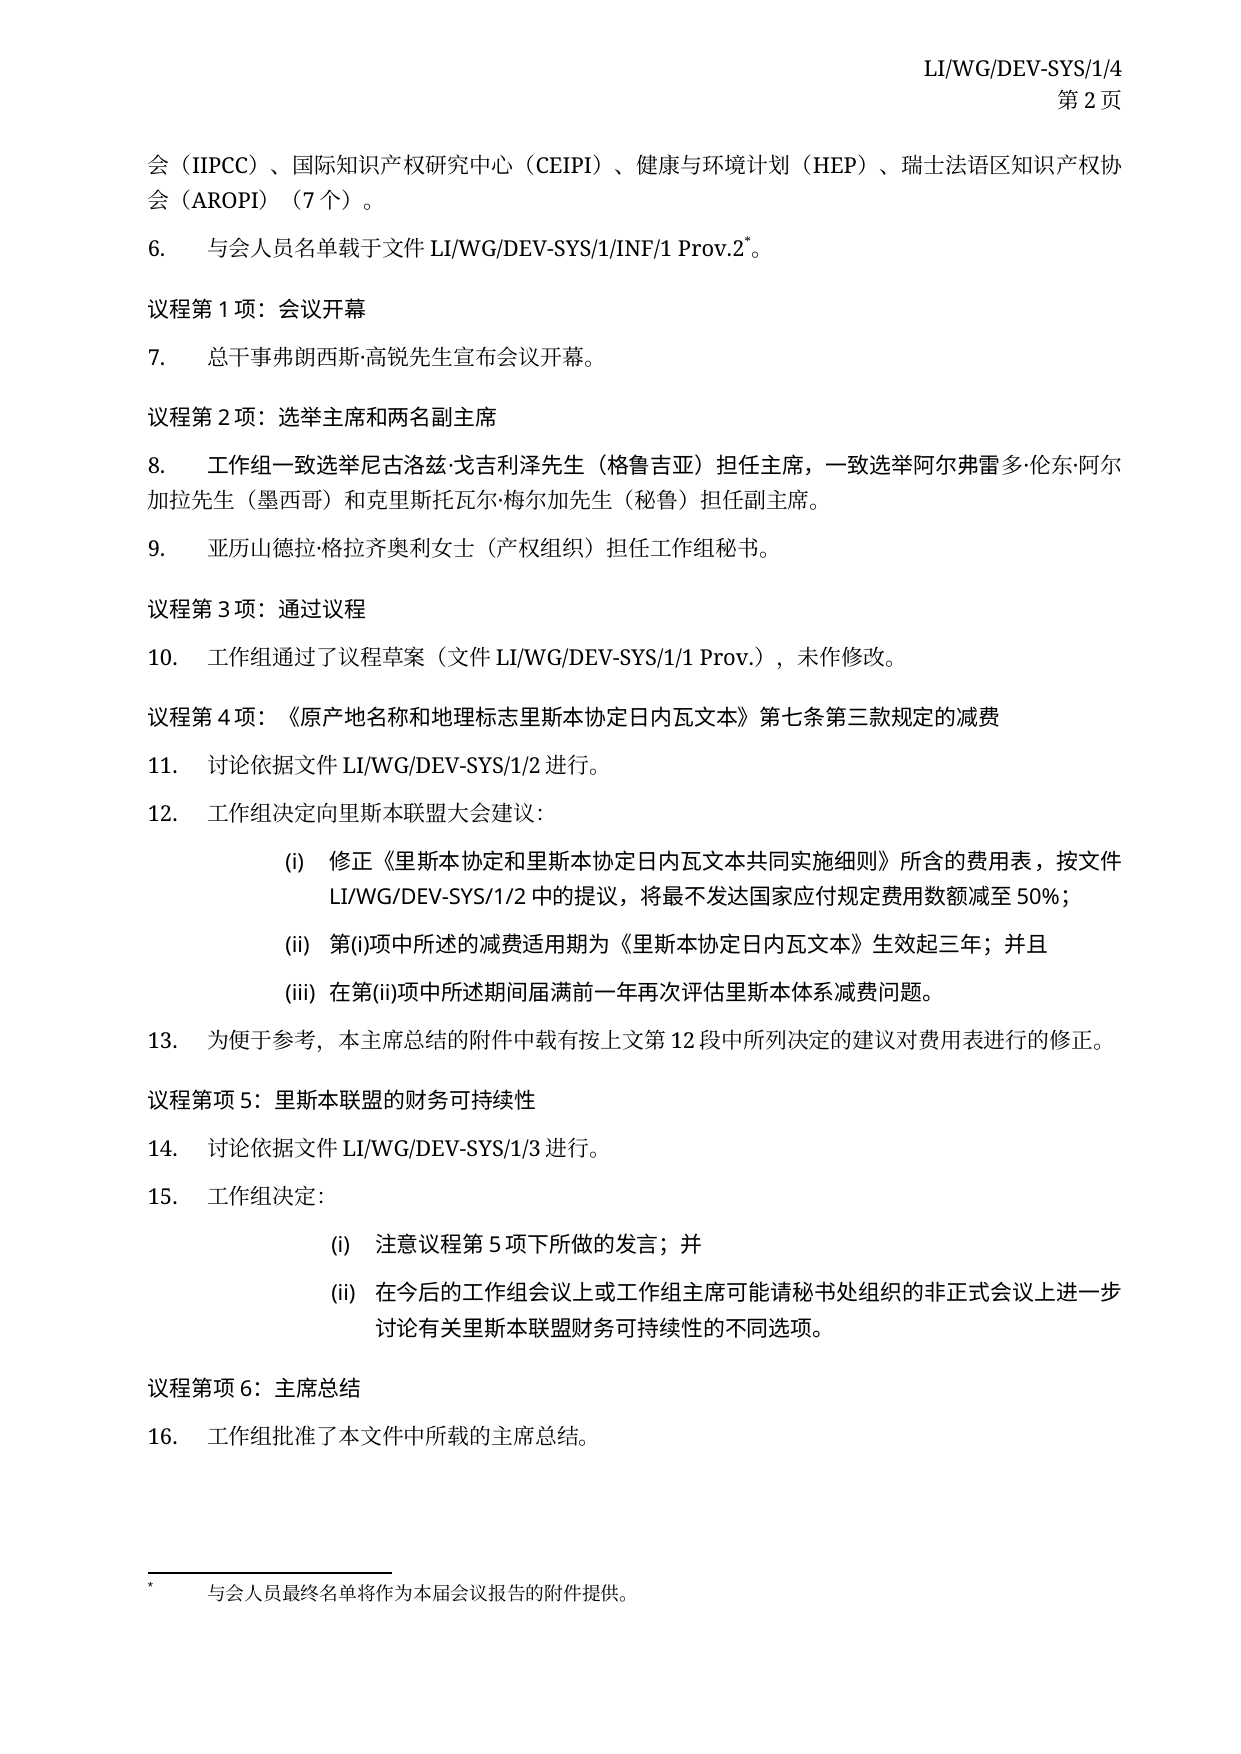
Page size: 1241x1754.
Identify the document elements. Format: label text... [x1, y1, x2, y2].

list 在今后的工作组会议上或工作组主席可能请秘书处组织的非正式会议上进一步讨论有关里斯本联盟财务可持续性的不同选项。 [331, 1271, 1122, 1342]
list 工作组批准了本文件中所载的主席总结。 [148, 1415, 1122, 1451]
list 讨论依据文件LI/WG/DEV-SYS/1/2进行。 [148, 744, 1122, 780]
subtitle 议程第项6：主席总结 [148, 1367, 1122, 1403]
subtitle 议程第2项：选举主席和两名副主席 [148, 396, 1122, 432]
list 在第(ii)项中所述期间届满前一年再次评估里斯本体系减费问题。 [285, 971, 1122, 1007]
list 工作组一致选举尼古洛兹·戈吉利泽先生（格鲁吉亚）担任主席，一致选举阿尔弗雷多·伦东·阿尔加拉先生（墨西哥）和克里斯托瓦尔·梅尔加先生（秘鲁）担任副主席。 [148, 444, 1122, 515]
subtitle 议程第3项：通过议程 [148, 588, 1122, 623]
list 工作组决定： [148, 1176, 1122, 1211]
list 注意议程第5项下所做的发言；并 [331, 1223, 1122, 1259]
list 总干事弗朗西斯·高锐先生宣布会议开幕。 [148, 336, 1122, 371]
list 讨论依据文件LI/WG/DEV-SYS/1/3进行。 [148, 1128, 1122, 1163]
list 修正《里斯本协定和里斯本协定日内瓦文本共同实施细则》所含的费用表，按文件LI/WG/DEV-SYS/1/2中的提议，将最不发达国家应付规定费用数额减至50%； [285, 840, 1122, 911]
subtitle 议程第4项：《原产地名称和地理标志里斯本协定日内瓦文本》第七条第三款规定的减费 [148, 696, 1122, 732]
subtitle 议程第项5：里斯本联盟的财务可持续性 [148, 1080, 1122, 1115]
list 工作组通过了议程草案（文件LI/WG/DEV-SYS/1/1 Prov.），未作修改。 [148, 636, 1122, 671]
list 第(i)项中所述的减费适用期为《里斯本协定日内瓦文本》生效起三年；并且 [285, 923, 1122, 959]
list 为便于参考，本主席总结的附件中载有按上文第12段中所列决定的建议对费用表进行的修正。 [148, 1019, 1122, 1055]
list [148, 144, 1122, 215]
subtitle 议程第1项：会议开幕 [148, 288, 1122, 323]
list 与会人员名单载于文件LI/WG/DEV-SYS/1/INF/1 Prov.2。 [148, 228, 1122, 263]
list 亚历山德拉·格拉齐奥利女士（产权组织）担任工作组秘书。 [148, 528, 1122, 563]
list 工作组决定向里斯本联盟大会建议： [148, 792, 1122, 828]
